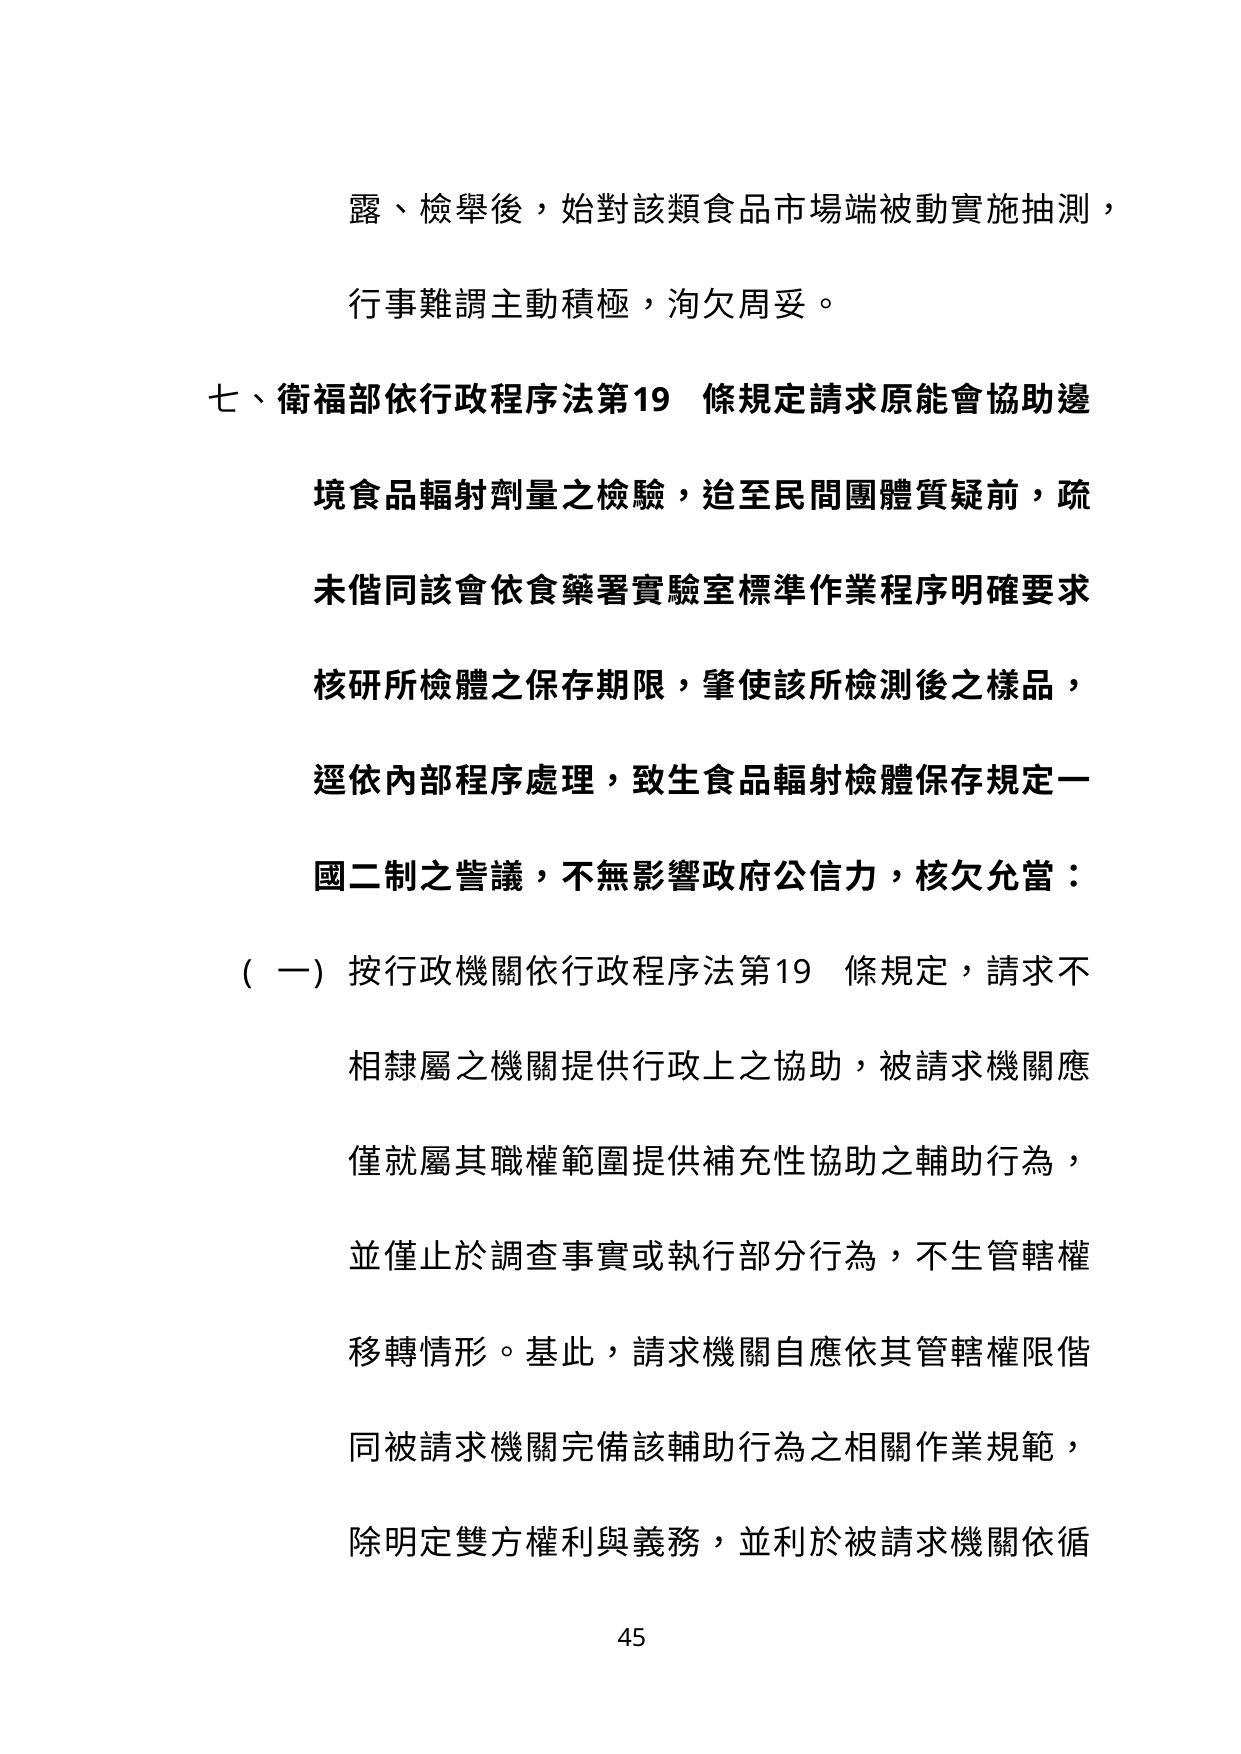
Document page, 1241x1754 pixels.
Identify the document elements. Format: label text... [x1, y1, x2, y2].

subtitle 衛福部依行政程序法第19條規定請求原能會協助邊境食品輻射劑量之檢驗，迨至民間團體質疑前，疏未偕同該會依食藥署實驗室標準作業程序明確要求核研所檢體之保存期限，肇使該所檢測後之樣品，逕依內部程序處理，致生食品輻射檢體保存規定一國二制之訾議，不無影響政府公信力，核欠允當： [207, 350, 1092, 921]
